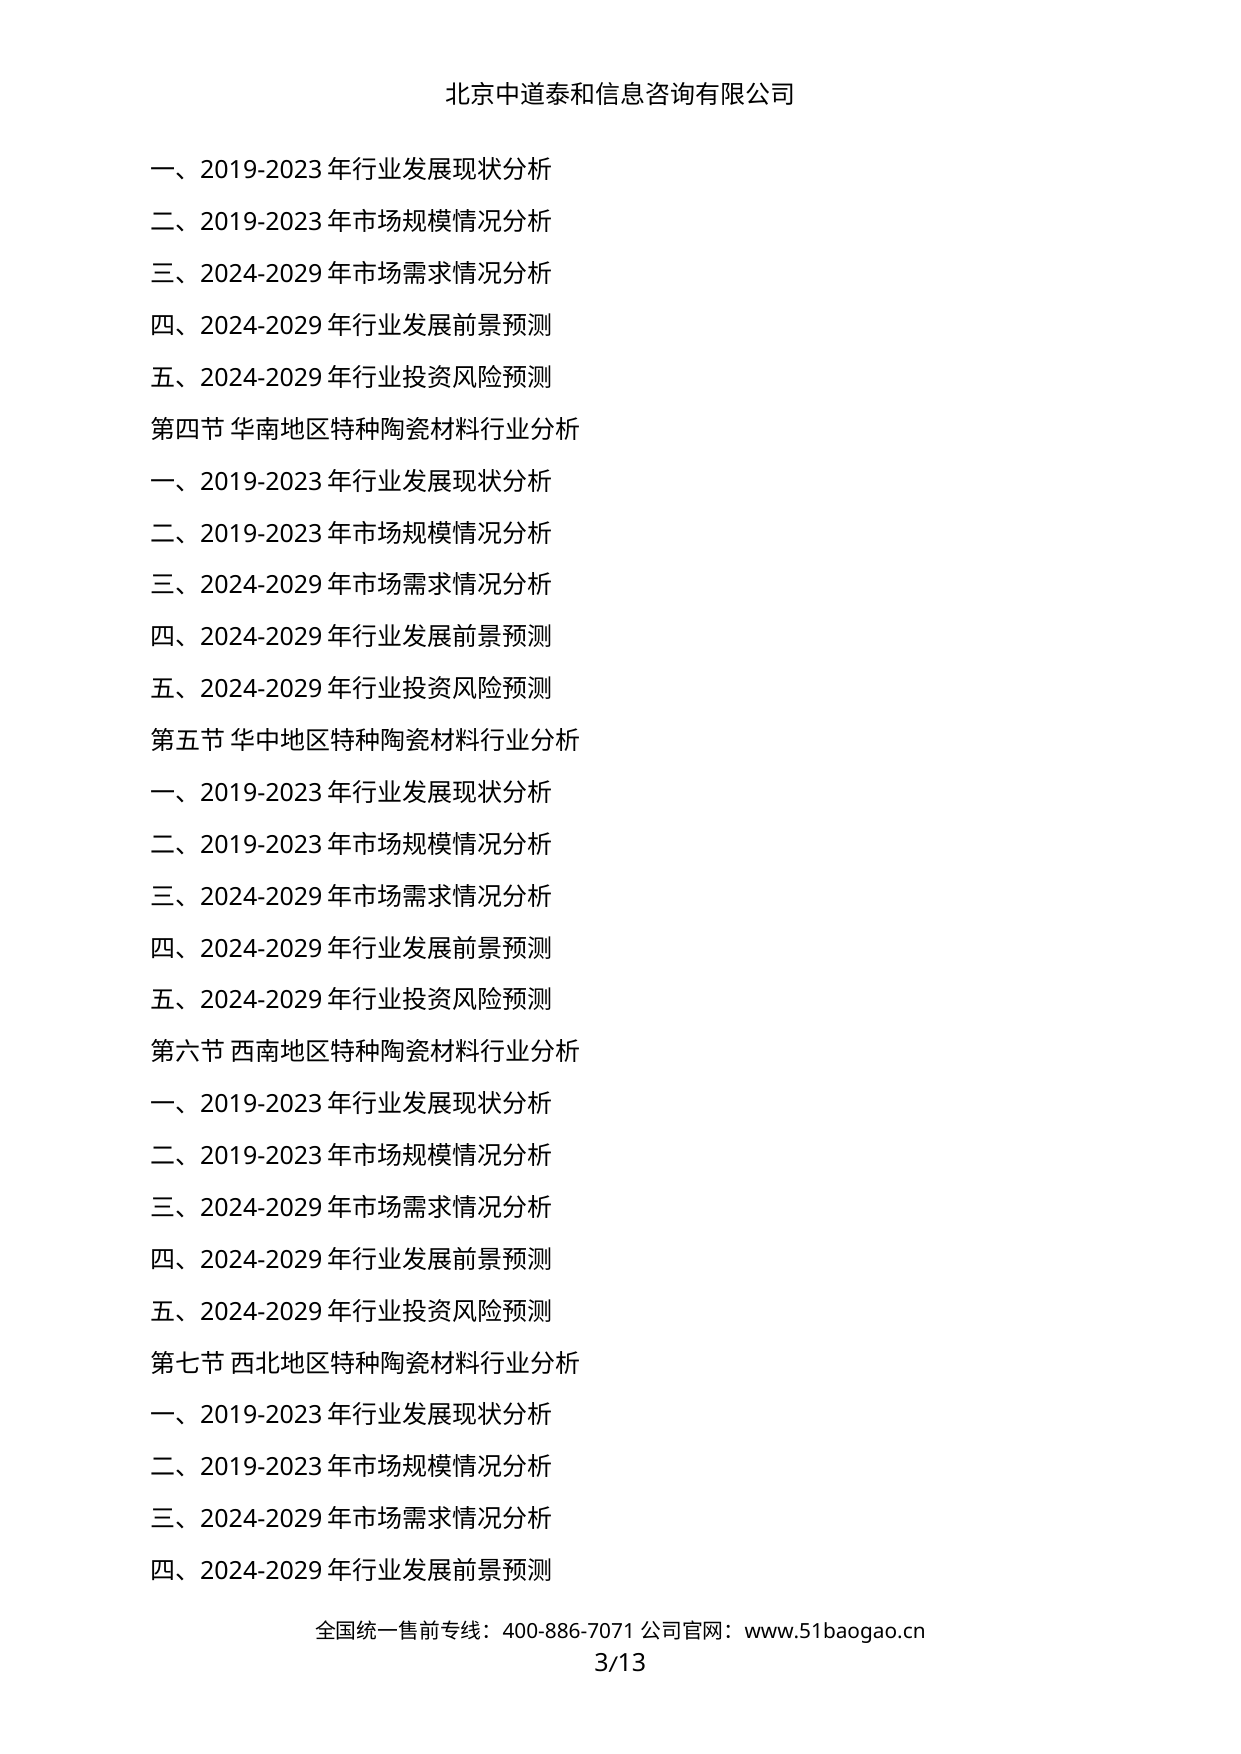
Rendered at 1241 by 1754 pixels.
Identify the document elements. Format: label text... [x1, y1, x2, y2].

text 三、2024-2029年市场需求情况分析 [150, 254, 1090, 290]
text 第七节 西北地区特种陶瓷材料行业分析 [150, 1343, 1090, 1379]
text 五、2024-2029年行业投资风险预测 [150, 1291, 1090, 1327]
text 第六节 西南地区特种陶瓷材料行业分析 [150, 1032, 1090, 1068]
text 二、2019-2023年市场规模情况分析 [150, 1136, 1090, 1172]
text 第四节 华南地区特种陶瓷材料行业分析 [150, 409, 1090, 446]
text 二、2019-2023年市场规模情况分析 [150, 513, 1090, 549]
text 二、2019-2023年市场规模情况分析 [150, 1447, 1090, 1483]
text 四、2024-2029年行业发展前景预测 [150, 928, 1090, 964]
text 二、2019-2023年市场规模情况分析 [150, 202, 1090, 238]
text 五、2024-2029年行业投资风险预测 [150, 669, 1090, 705]
text 五、2024-2029年行业投资风险预测 [150, 980, 1090, 1016]
text 二、2019-2023年市场规模情况分析 [150, 824, 1090, 861]
text 三、2024-2029年市场需求情况分析 [150, 1187, 1090, 1224]
text 一、2019-2023年行业发展现状分析 [150, 772, 1090, 809]
text 一、2019-2023年行业发展现状分析 [150, 150, 1090, 186]
text 三、2024-2029年市场需求情况分析 [150, 1499, 1090, 1535]
text 四、2024-2029年行业发展前景预测 [150, 1551, 1090, 1587]
text 一、2019-2023年行业发展现状分析 [150, 1395, 1090, 1431]
text 四、2024-2029年行业发展前景预测 [150, 306, 1090, 342]
text 五、2024-2029年行业投资风险预测 [150, 357, 1090, 394]
text 三、2024-2029年市场需求情况分析 [150, 876, 1090, 912]
text 一、2019-2023年行业发展现状分析 [150, 1084, 1090, 1120]
text 三、2024-2029年市场需求情况分析 [150, 565, 1090, 601]
text 一、2019-2023年行业发展现状分析 [150, 461, 1090, 497]
text 四、2024-2029年行业发展前景预测 [150, 1239, 1090, 1276]
text 第五节 华中地区特种陶瓷材料行业分析 [150, 721, 1090, 757]
text 四、2024-2029年行业发展前景预测 [150, 617, 1090, 653]
